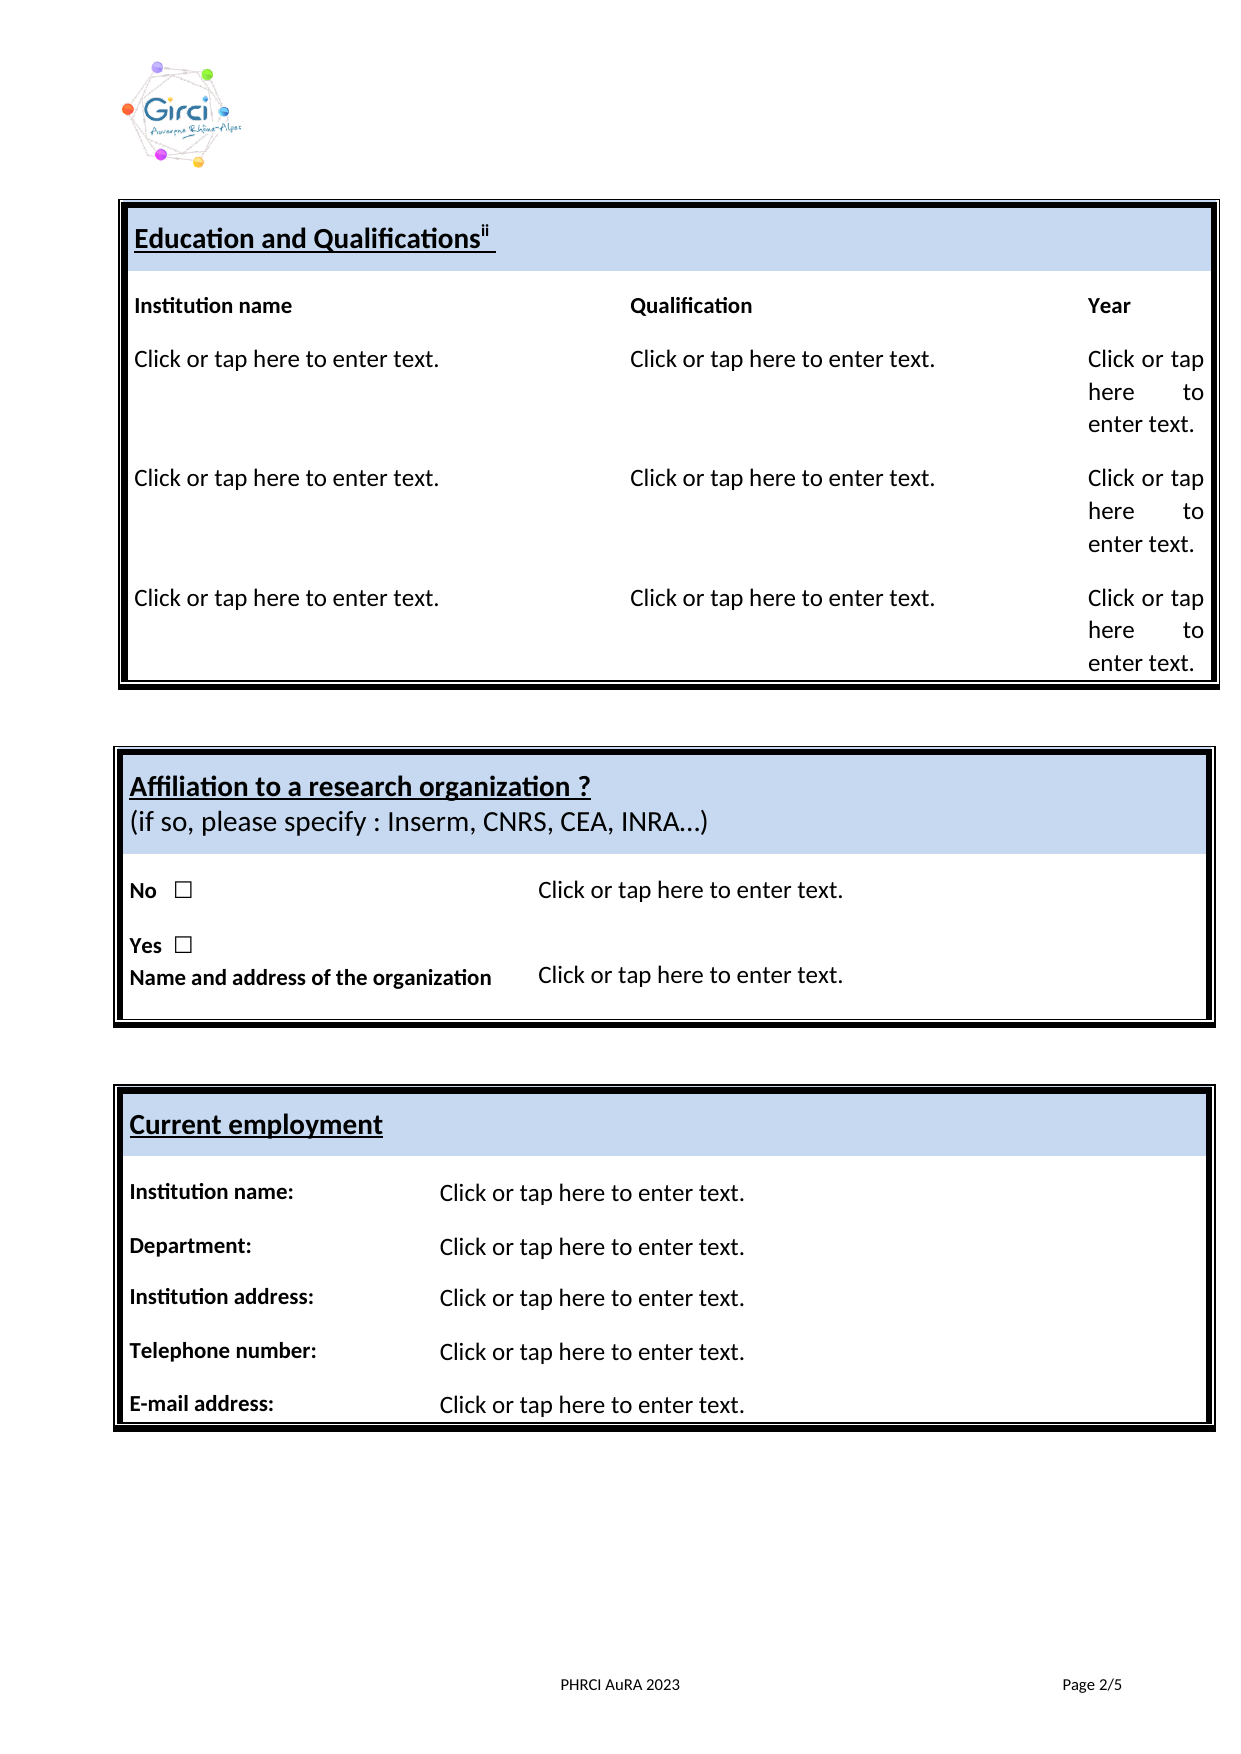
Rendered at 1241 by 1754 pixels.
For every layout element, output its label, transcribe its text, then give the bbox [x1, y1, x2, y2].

table_cell Institution address: [123, 1261, 428, 1315]
table_cell Yes Name and address of the organization [123, 908, 527, 1019]
table_header Current employment [123, 1094, 1206, 1156]
table_cell [527, 908, 1206, 1019]
picture [118, 59, 243, 171]
table_cell E-mail address: [123, 1369, 428, 1422]
table_cell Qualification [619, 271, 1077, 322]
table_cell Institution name [128, 271, 619, 322]
table_cell No [123, 854, 527, 908]
table_header Education and Qualifications [128, 208, 1211, 271]
table_cell Department: [123, 1210, 428, 1261]
table_cell Telephone number: [123, 1315, 428, 1369]
table_cell Year [1077, 271, 1211, 322]
table_header Affiliation to a research organization ? (if so, please specify : Inserm, CNRS, CEA, INRA…) [123, 755, 1206, 854]
table_cell Institution name: [123, 1156, 428, 1210]
